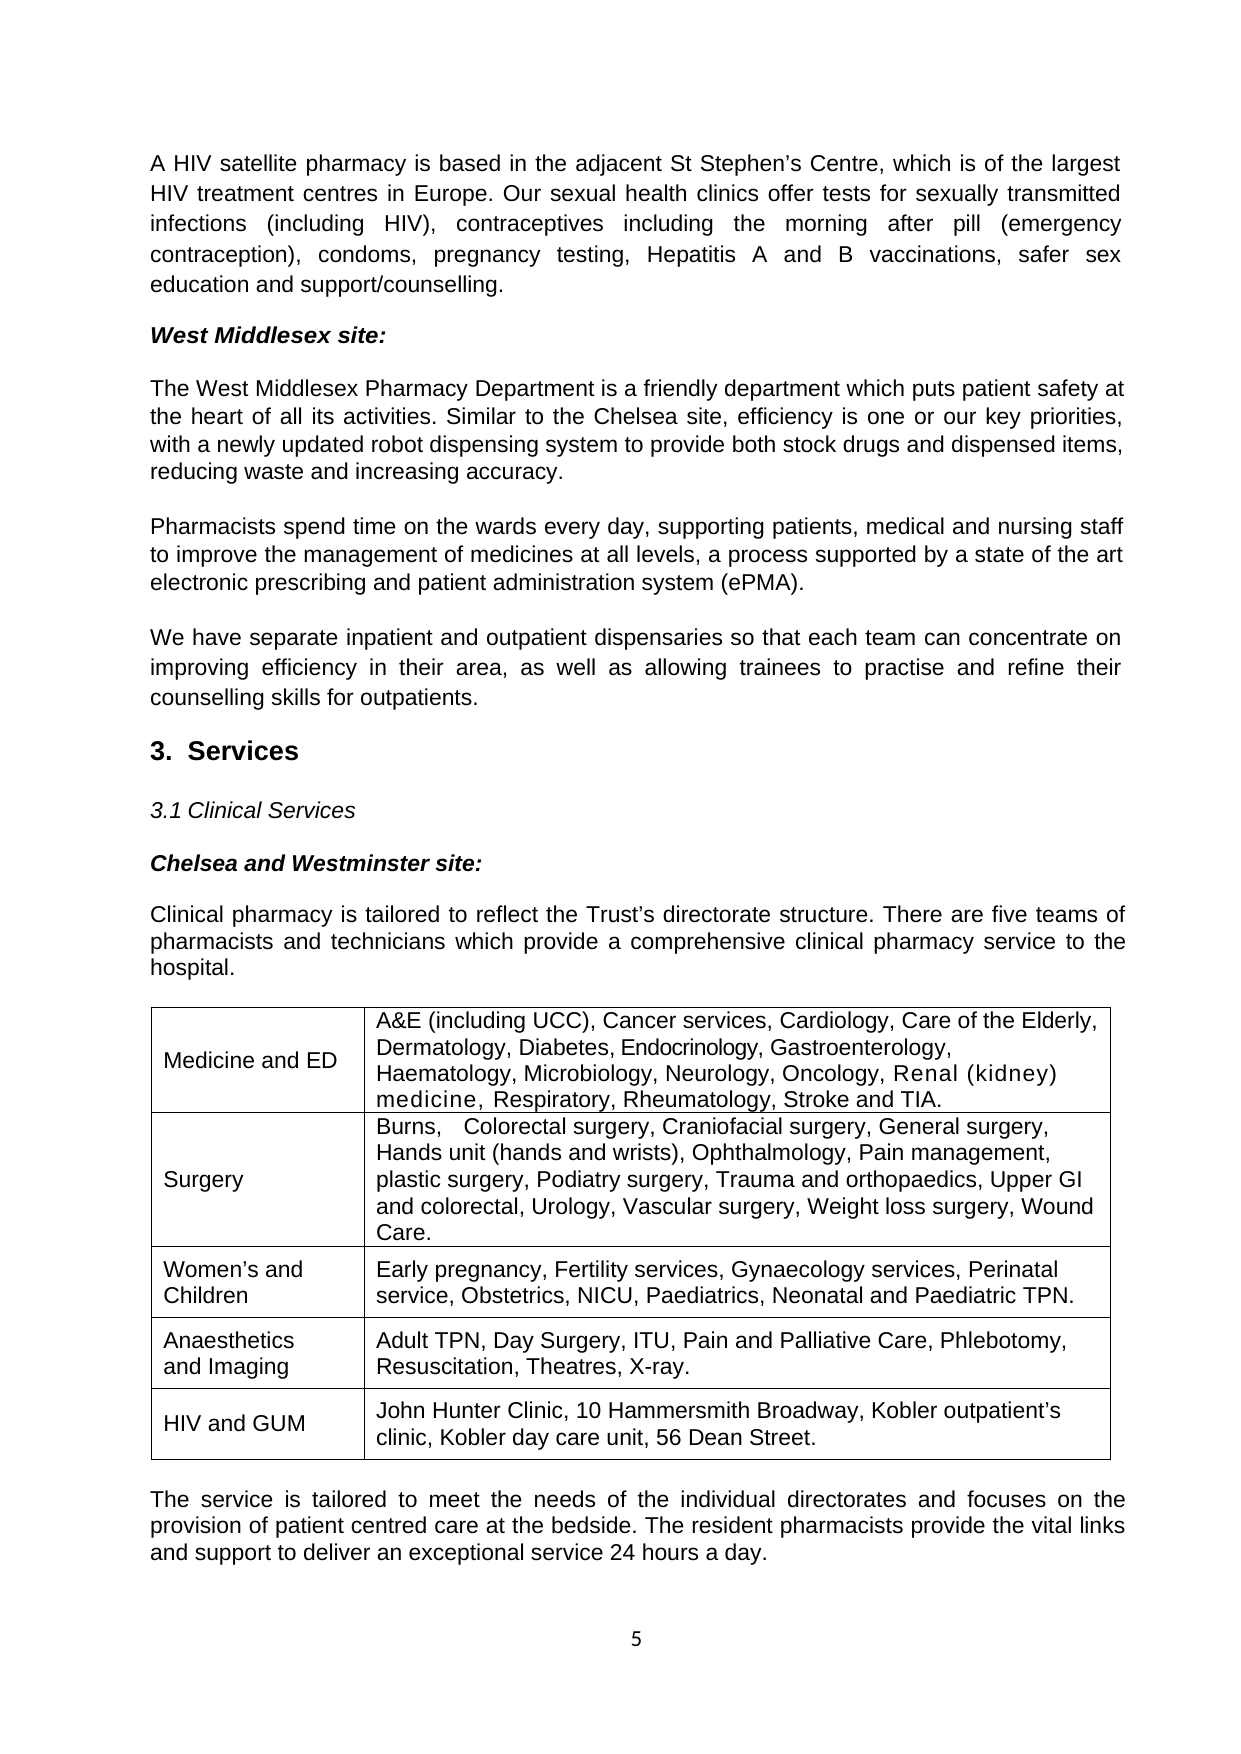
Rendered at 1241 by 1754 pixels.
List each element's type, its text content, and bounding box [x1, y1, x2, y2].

subtitle Services [150, 735, 1122, 766]
text West Middlesex site: [150, 322, 1122, 348]
table_cell HIV and GUM [152, 1389, 364, 1459]
table_cell Early pregnancy, Fertility services, Gynaecology services, Perinatal service, Obstetrics, NICU, Paediatrics, Neonatal and Paediatric TPN. [365, 1247, 1110, 1317]
text We have separate inpatient and outpatient dispensaries so that each team can concentrate on improving efficiency in their area, as well as allowing trainees to practise and refine their counselling skills for outpatients. [150, 624, 1122, 711]
table_cell Adult TPN, Day Surgery, ITU, Pain and Palliative Care, Phlebotomy, Resuscitation, Theatres, X-ray. [365, 1318, 1110, 1388]
text The service is tailored to meet the needs of the individual directorates and focuses on the provision of patient centred care at the bedside. The resident pharmacists provide the vital links and support to deliver an exceptional service 24 hours a day. [150, 1486, 1127, 1565]
table_header Medicine and ED [152, 1008, 364, 1112]
text A HIV satellite pharmacy is based in the adjacent St Stephen’s Centre, which is of the largest HIV treatment centres in Europe. Our sexual health clinics offer tests for sexually transmitted infections (including HIV), contraceptives including the morning after pill (emergency contraception), condoms, pregnancy testing, Hepatitis A and B vaccinations, safer sex education and support/counselling. [150, 150, 1122, 297]
table_cell Anaesthetics and Imaging [152, 1318, 364, 1388]
list Clinical Services [150, 797, 1122, 824]
text Chelsea and Westminster site: [150, 850, 1122, 877]
table_cell Women’s and Children [152, 1247, 364, 1317]
text Clinical pharmacy is tailored to reflect the Trust’s directorate structure. There are five teams of pharmacists and technicians which provide a comprehensive clinical pharmacy service to the hospital. [150, 901, 1127, 980]
table_header A&E (including UCC), Cancer services, Cardiology, Care of the Elderly, Dermatology, Diabetes, Endocrinology, Gastroenterology, Haematology, Microbiology, Neurology, Oncology, Renal (kidney) medicine, Respiratory, Rheumatology, Stroke and TIA. [365, 1008, 1110, 1112]
table_cell Surgery [152, 1113, 364, 1246]
table_cell Burns, Colorectal surgery, Craniofacial surgery, General surgery, Hands unit (hands and wrists), Ophthalmology, Pain management, plastic surgery, Podiatry surgery, Trauma and orthopaedics, Upper GI and colorectal, Urology, Vascular surgery, Weight loss surgery, Wound Care. [365, 1113, 1110, 1246]
text The West Middlesex Pharmacy Department is a friendly department which puts patient safety at the heart of all its activities. Similar to the Chelsea site, efficiency is one or our key priorities, with a newly updated robot dispensing system to provide both stock drugs and dispensed items, reducing waste and increasing accuracy. [150, 375, 1124, 484]
table_cell John Hunter Clinic, 10 Hammersmith Broadway, Kobler outpatient’s clinic, Kobler day care unit, 56 Dean Street. [365, 1389, 1110, 1459]
text Pharmacists spend time on the wards every day, supporting patients, medical and nursing staff to improve the management of medicines at all levels, a process supported by a state of the art electronic prescribing and patient administration system (ePMA). [150, 513, 1124, 595]
